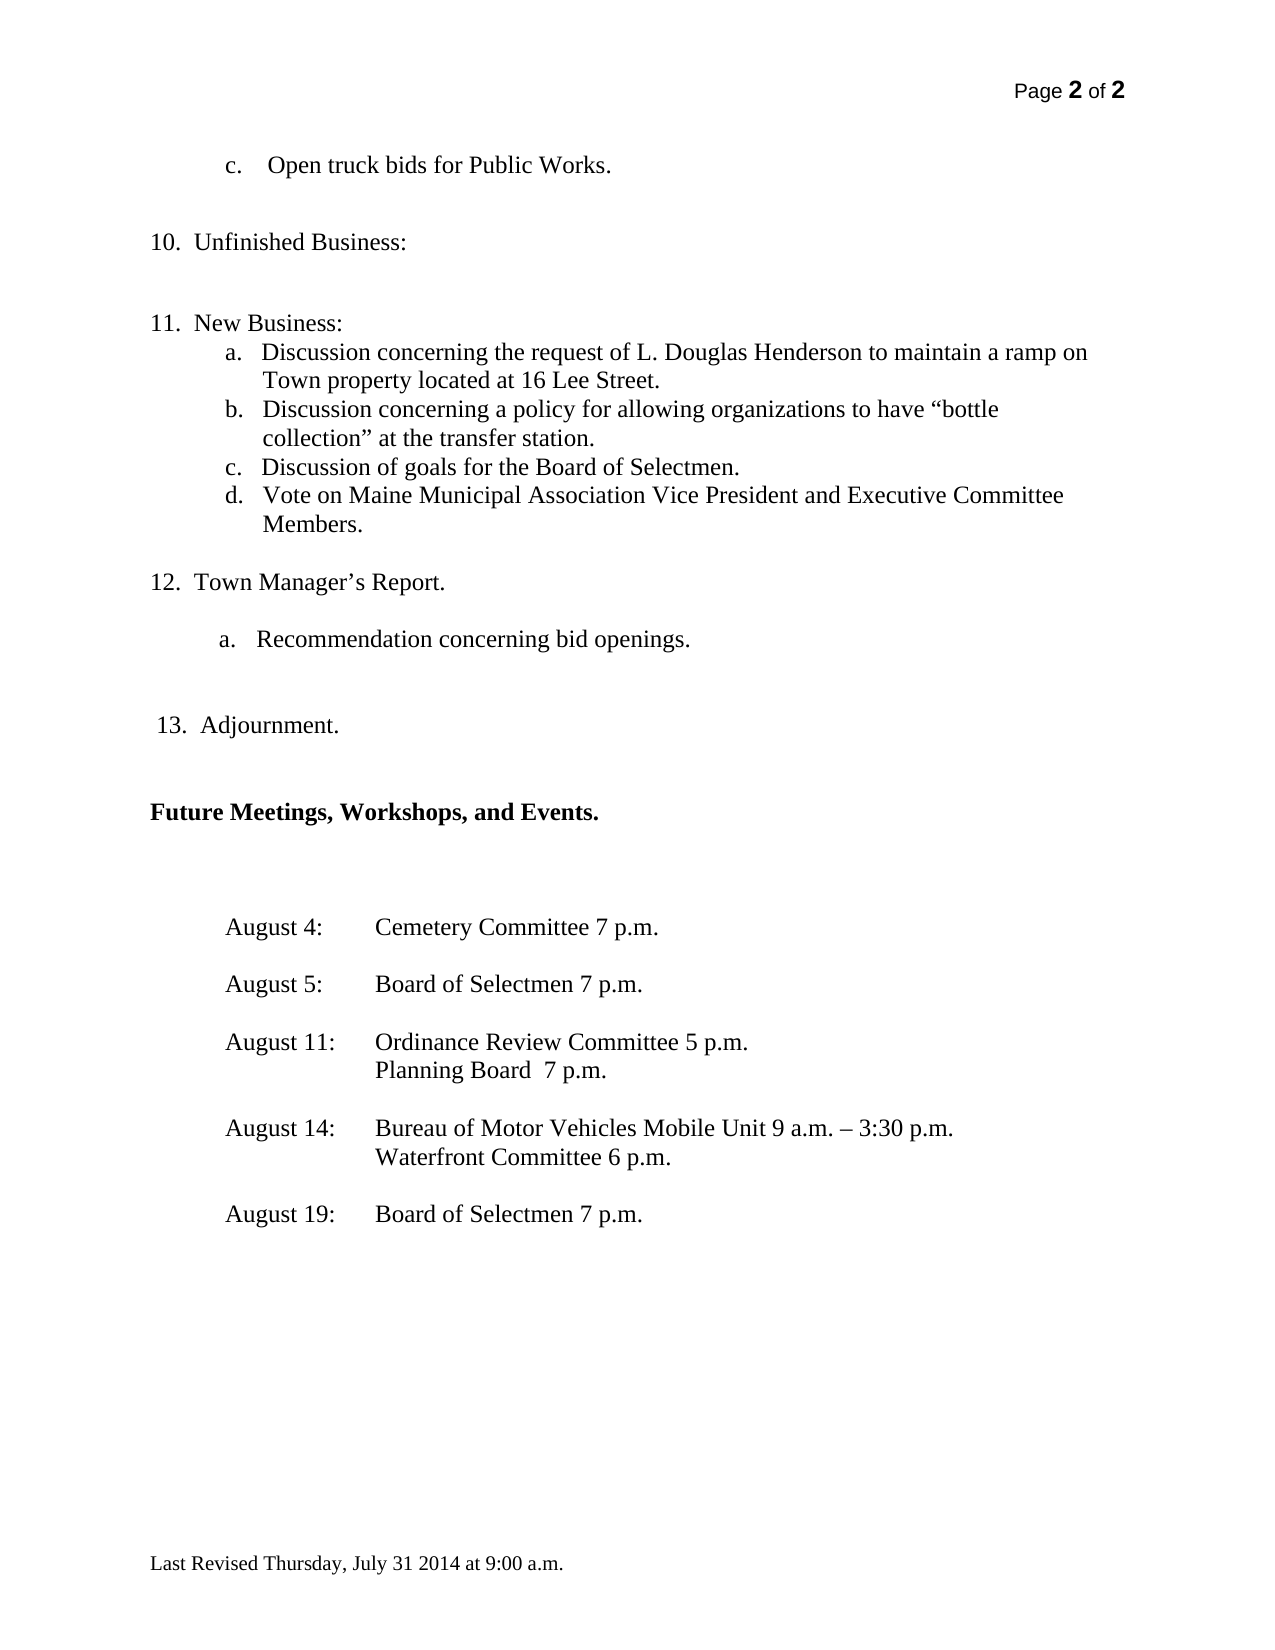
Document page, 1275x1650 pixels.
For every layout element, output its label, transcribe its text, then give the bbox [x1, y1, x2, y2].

text 10. Unfinished Business: [150, 227, 1125, 255]
text b. Discussion concerning a policy for allowing organizations to have “bottle [150, 394, 1125, 423]
text August 14: Bureau of Motor Vehicles Mobile Unit 9 a.m. – 3:30 p.m. [150, 1113, 1125, 1142]
text 11. New Business: [150, 308, 1125, 337]
text Waterfront Committee 6 p.m. [150, 1142, 1125, 1171]
text collection” at the transfer station. [150, 423, 1125, 452]
text Future Meetings, Workshops, and Events. [150, 797, 1125, 826]
text August 19: Board of Selectmen 7 p.m. [150, 1199, 1125, 1228]
text d. Vote on Maine Municipal Association Vice President and Executive Committee [150, 481, 1125, 509]
text Town property located at 16 Lee Street. [150, 366, 1125, 394]
text a. Discussion concerning the request of L. Douglas Henderson to maintain a ramp on [150, 337, 1125, 366]
text c. Discussion of goals for the Board of Selectmen. [150, 452, 1125, 481]
text August 5: Board of Selectmen 7 p.m. [150, 969, 1125, 998]
text c. Open truck bids for Public Works. [150, 150, 1125, 179]
text 12. Town Manager’s Report. [150, 567, 1125, 596]
text August 11: Ordinance Review Committee 5 p.m. [150, 1027, 1125, 1056]
text 13. Adjournment. [150, 711, 1125, 739]
text Planning Board 7 p.m. [150, 1056, 1125, 1084]
text August 4: Cemetery Committee 7 p.m. [150, 912, 1125, 941]
text Members. [150, 509, 1125, 538]
list Recommendation concerning bid openings. [219, 624, 1125, 653]
